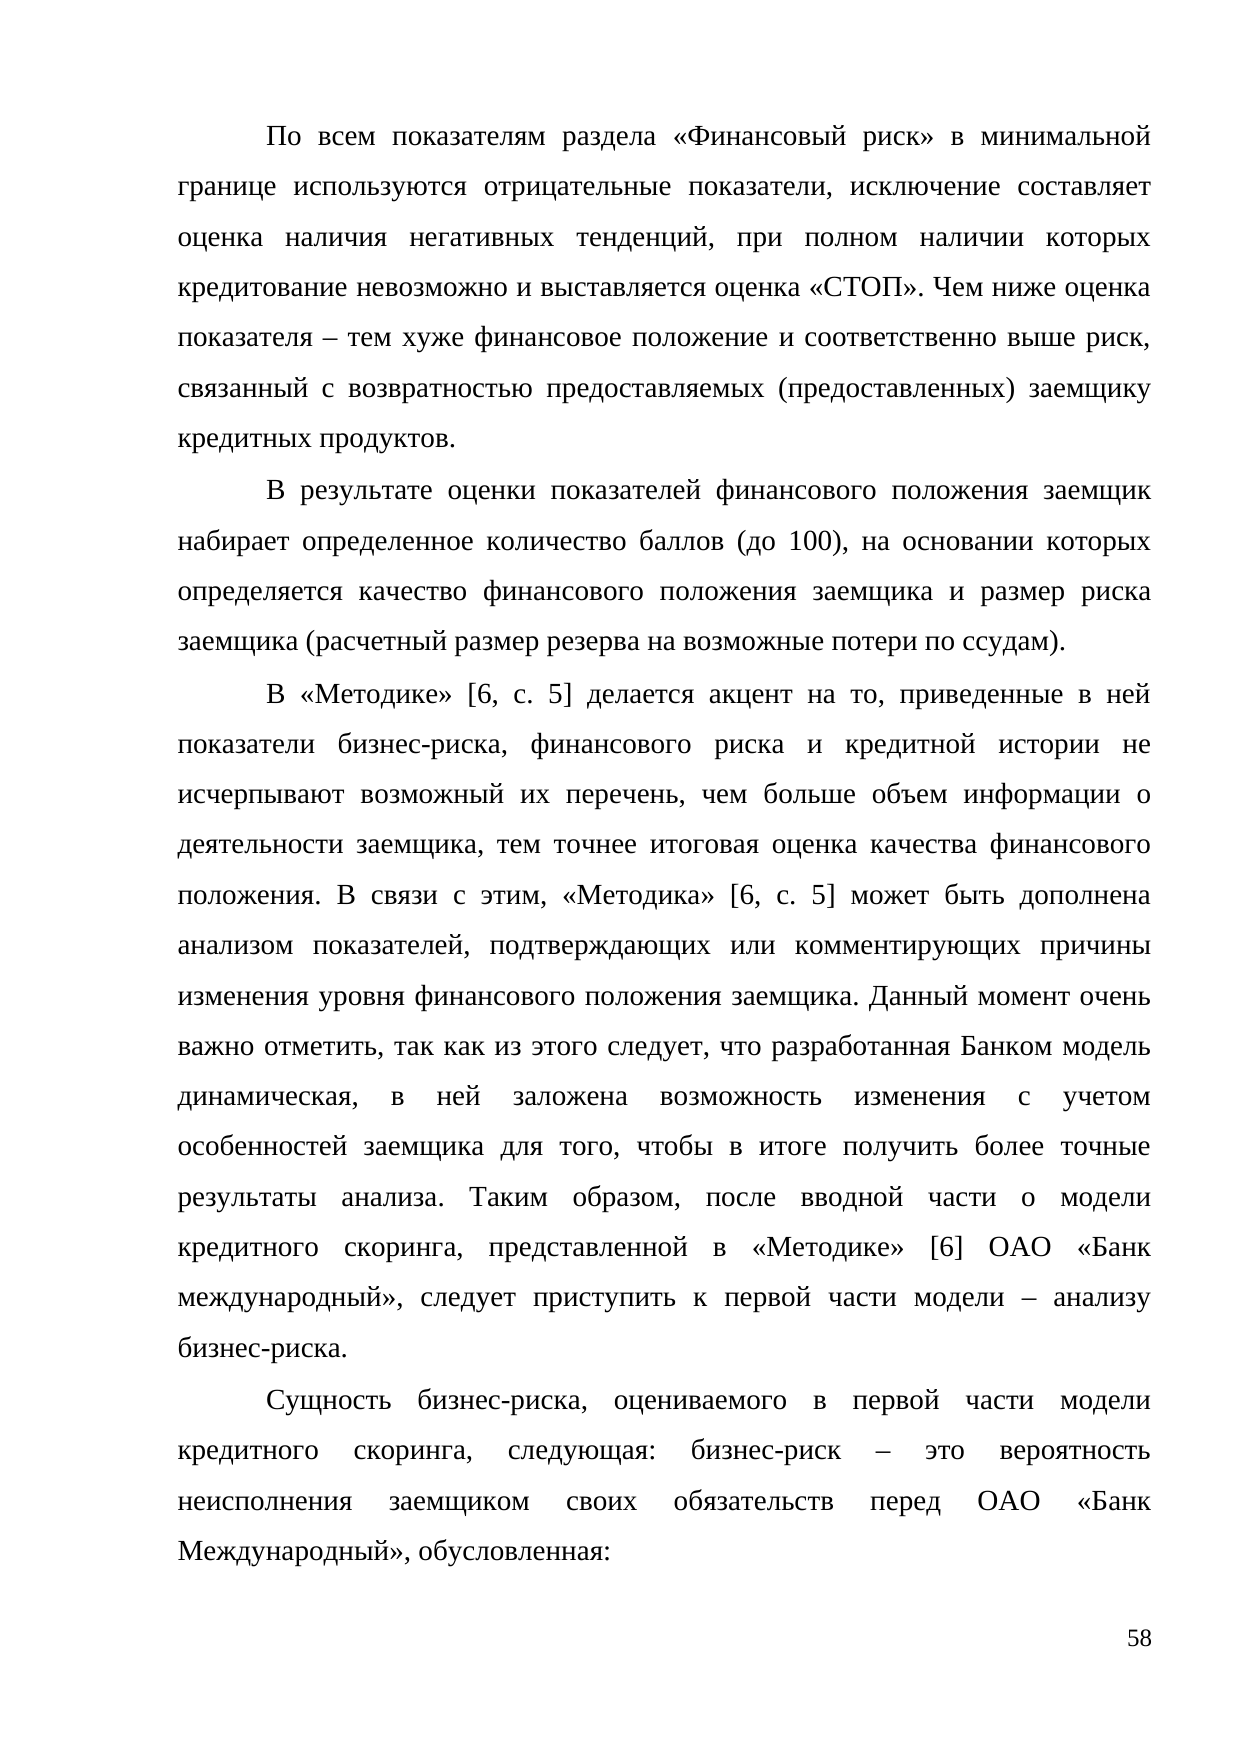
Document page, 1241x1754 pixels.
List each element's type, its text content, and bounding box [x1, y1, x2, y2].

text В результате оценки показателей финансового положения заемщик набирает определенное количество баллов (до 100), на основании которых определяется качество финансового положения заемщика и размер риска заемщика (расчетный размер резерва на возможные потери по ссудам). [177, 472, 1152, 657]
text По всем показателям раздела «Финансовый риск» в минимальной границе используются отрицательные показатели, исключение составляет оценка наличия негативных тенденций, при полном наличии которых кредитование невозможно и выставляется оценка «СТОП». Чем ниже оценка показателя – тем хуже финансовое положение и соответственно выше риск, связанный с возвратностью предоставляемых (предоставленных) заемщику кредитных продуктов. [177, 118, 1152, 453]
text Сущность бизнес-риска, оцениваемого в первой части модели кредитного скоринга, следующая: бизнес-риск – это вероятность неисполнения заемщиком своих обязательств перед ОАО «Банк Международный», обусловленная: [177, 1382, 1152, 1567]
text В «Методике» [6, с. 5] делается акцент на то, приведенные в ней показатели бизнес-риска, финансового риска и кредитной истории не исчерпывают возможный их перечень, чем больше объем информации о деятельности заемщика, тем точнее итоговая оценка качества финансового положения. В связи с этим, «Методика» [6, с. 5] может быть дополнена анализом показателей, подтверждающих или комментирующих причины изменения уровня финансового положения заемщика. Данный момент очень важно отметить, так как из этого следует, что разработанная Банком модель динамическая, в ней заложена возможность изменения с учетом особенностей заемщика для того, чтобы в итоге получить более точные результаты анализа. Таким образом, после вводной части о модели кредитного скоринга, представленной в «Методике» [6] ОАО «Банк международный», следует приступить к первой части модели – анализу бизнес-риска. [177, 676, 1152, 1363]
